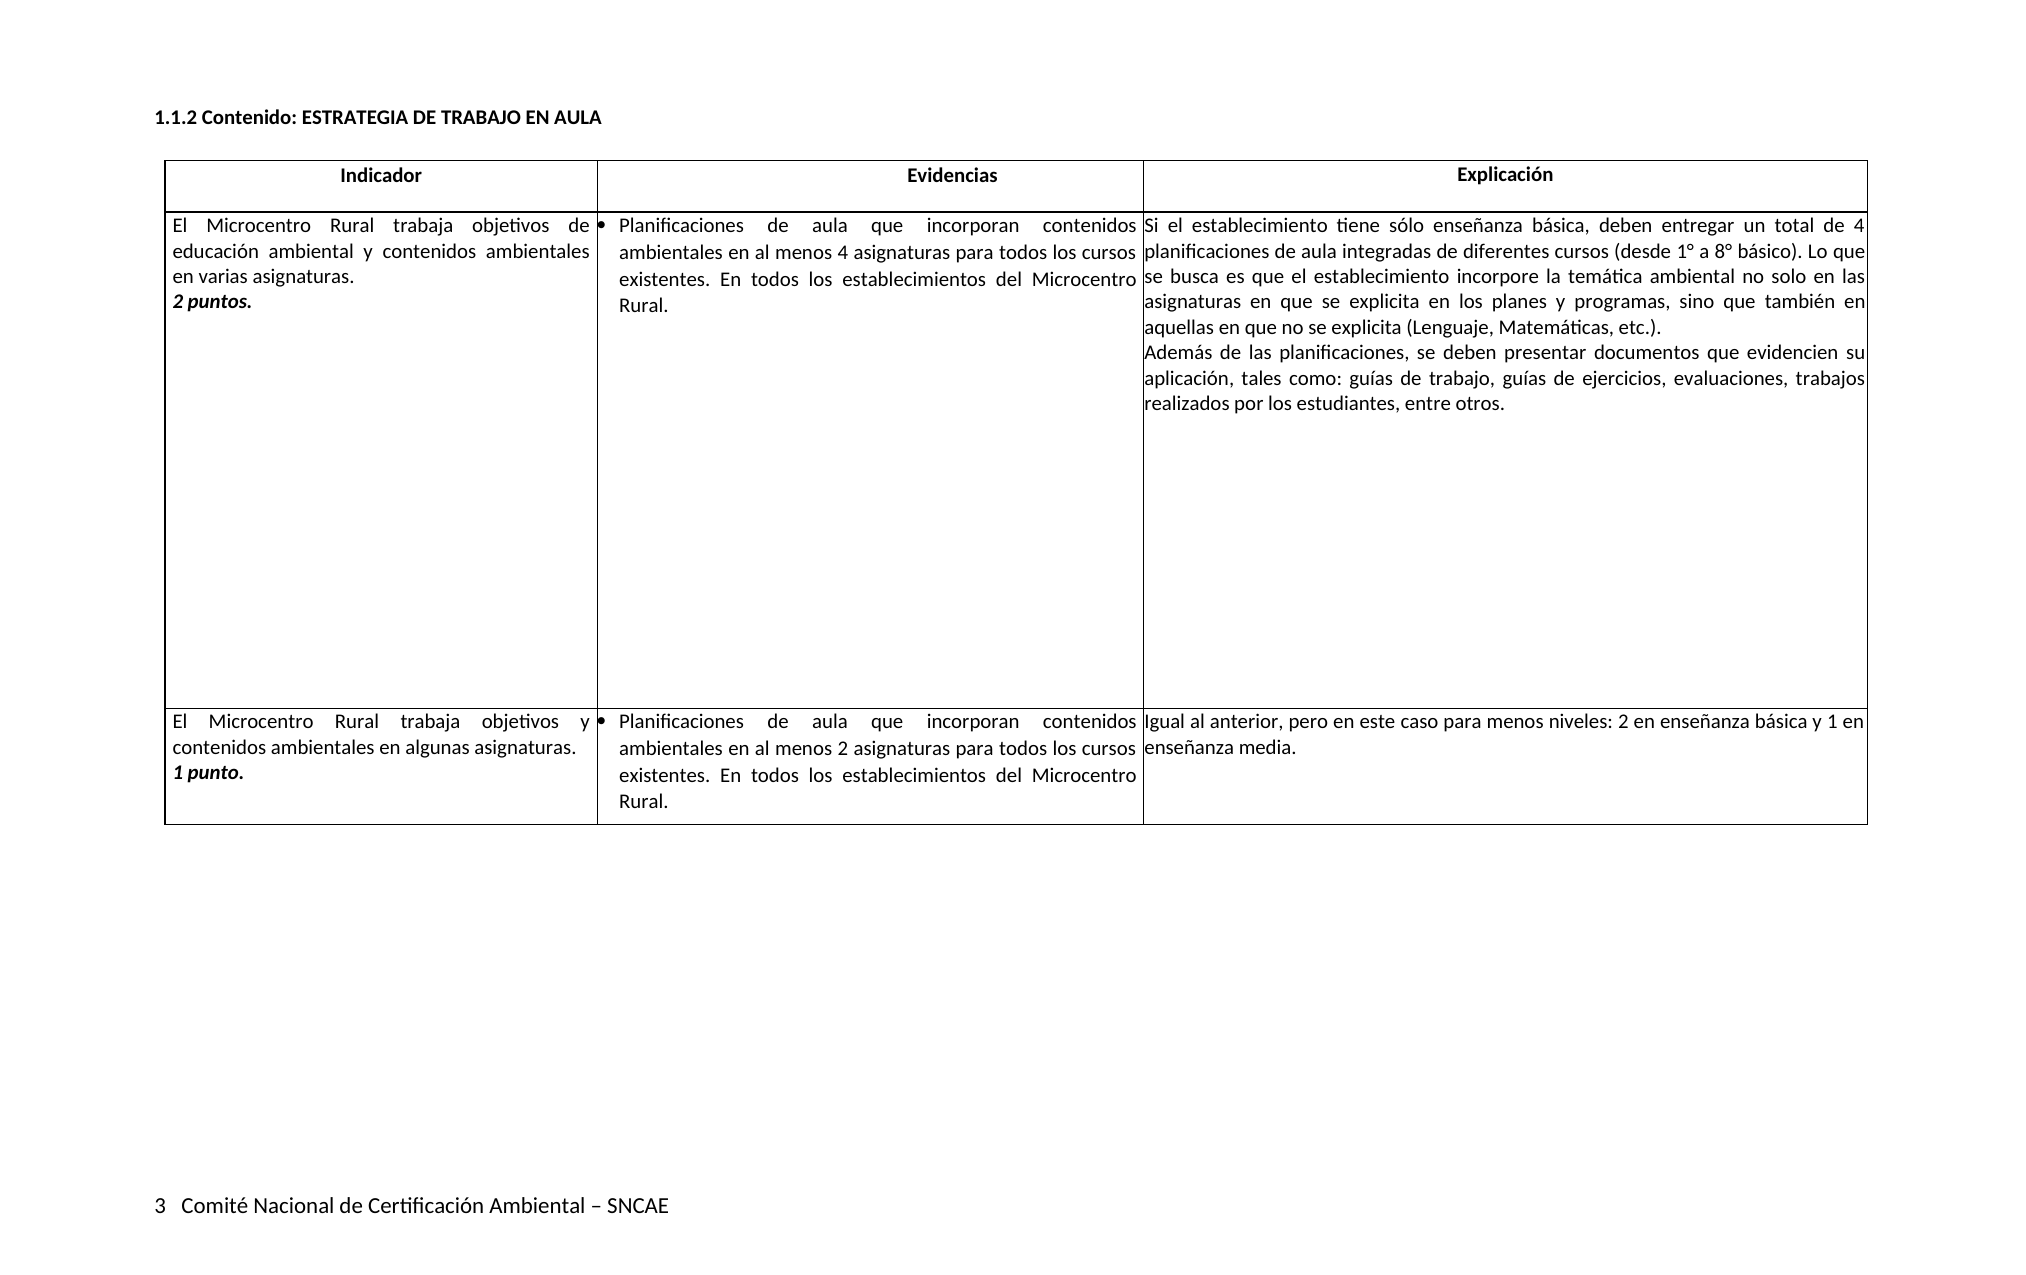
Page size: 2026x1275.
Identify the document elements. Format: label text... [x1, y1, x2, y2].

table_cell Planificaciones de aula que incorporan contenidos ambientales en al menos 2 asignaturas para todos los cursos existentes. En todos los establecimientos del Microcentro Rural. [598, 709, 1143, 824]
table_header Explicación [1144, 161, 1867, 211]
table_cell El Microcentro Rural trabaja objetivos de educación ambiental y contenidos ambientales en varias asignaturas. 2 puntos. [166, 213, 597, 708]
table_header Evidencias [598, 161, 1143, 211]
table_header Indicador [166, 161, 597, 211]
text 1.1.2 Contenido: ESTRATEGIA DE TRABAJO EN AULA [154, 104, 1933, 129]
table_cell Igual al anterior, pero en este caso para menos niveles: 2 en enseñanza básica y 1 en enseñanza media. [1144, 709, 1867, 824]
table_cell El Microcentro Rural trabaja objetivos y contenidos ambientales en algunas asignaturas. 1 punto. [166, 709, 597, 824]
table_cell Si el establecimiento tiene sólo enseñanza básica, deben entregar un total de 4 planificaciones de aula integradas de diferentes cursos (desde 1° a 8° básico). Lo que se busca es que el establecimiento incorpore la temática ambiental no solo en las asignaturas en que se explicita en los planes y programas, sino que también en aquellas en que no se explicita (Lenguaje, Matemáticas, etc.). Además de las planificaciones, se deben presentar documentos que evidencien su aplicación, tales como: guías de trabajo, guías de ejercicios, evaluaciones, trabajos realizados por los estudiantes, entre otros. [1144, 213, 1867, 708]
table_cell Planificaciones de aula que incorporan contenidos ambientales en al menos 4 asignaturas para todos los cursos existentes. En todos los establecimientos del Microcentro Rural. [598, 213, 1143, 708]
